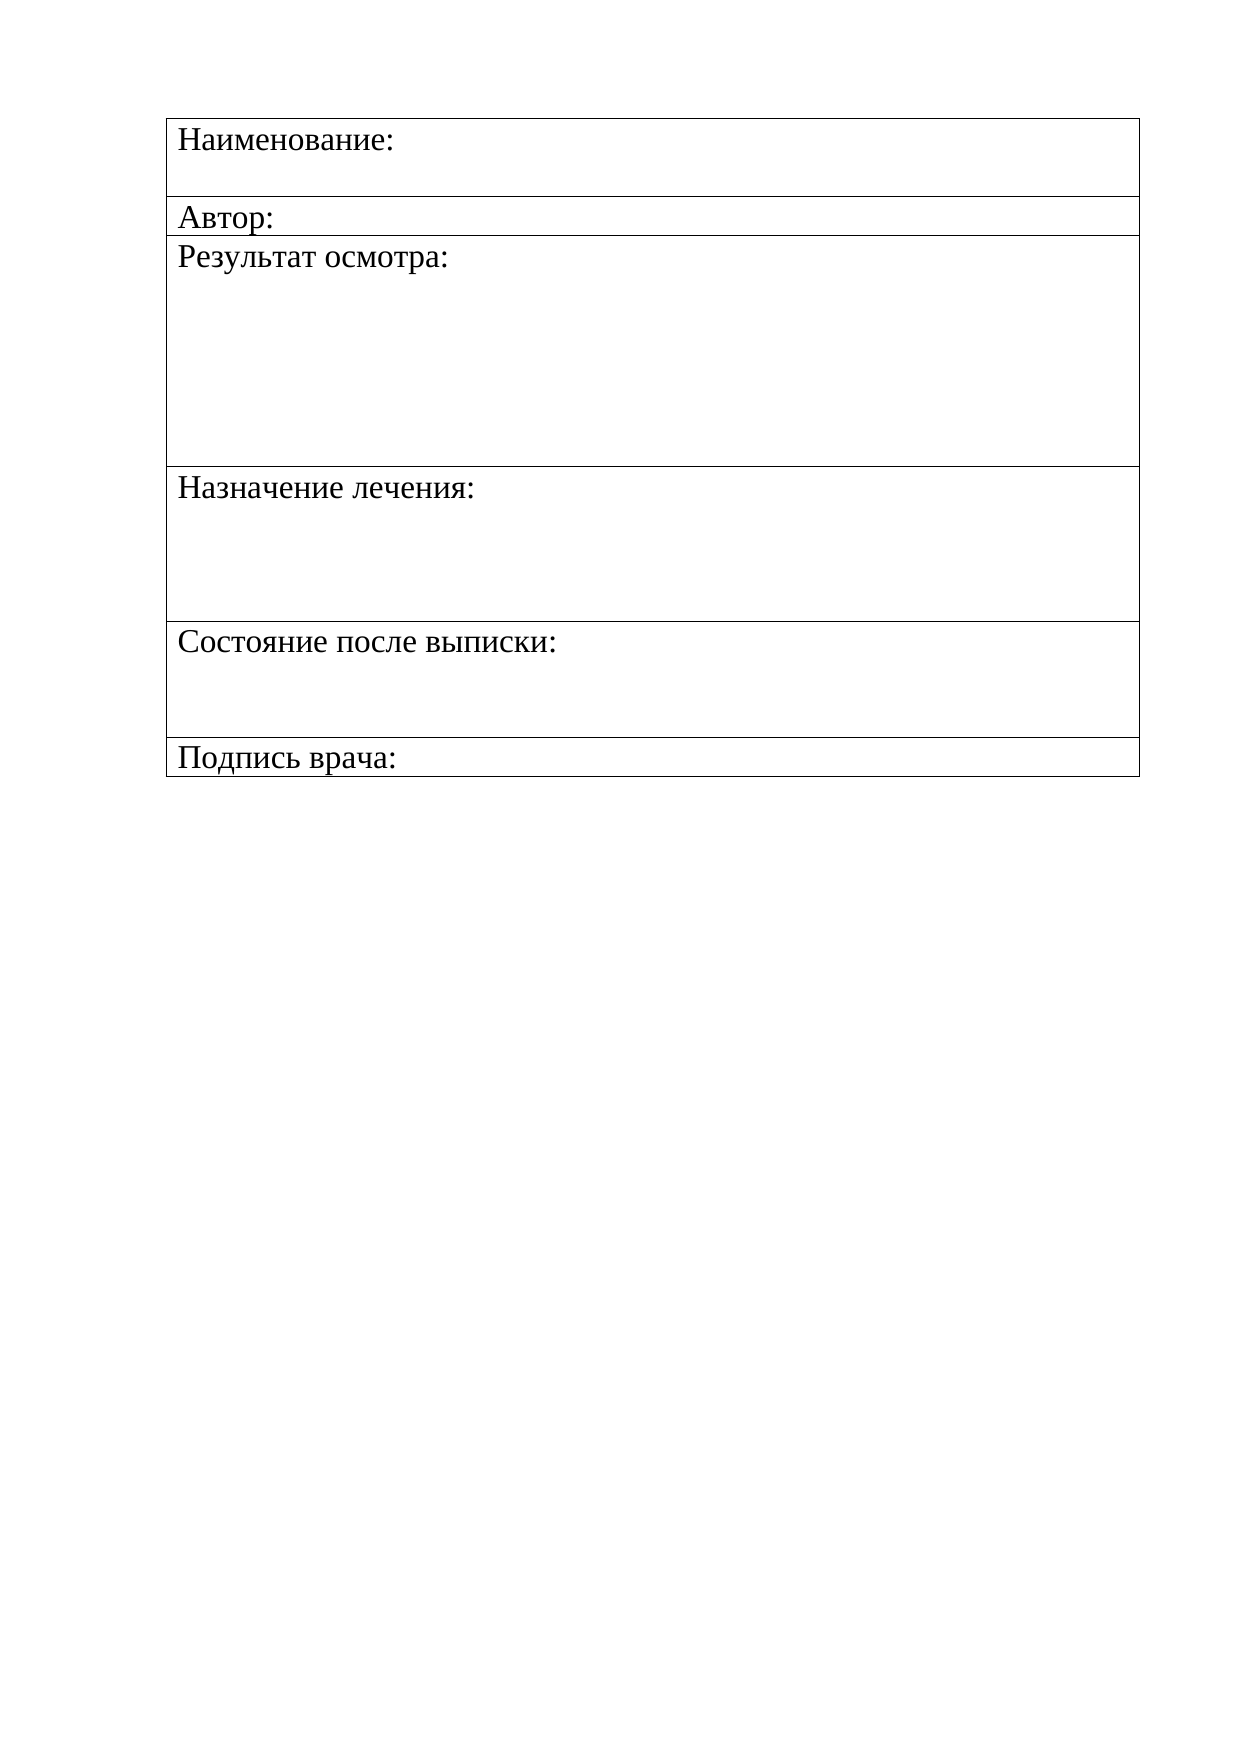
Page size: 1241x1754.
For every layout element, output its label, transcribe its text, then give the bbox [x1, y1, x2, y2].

table_cell Назначение лечения: [167, 467, 1139, 621]
table_cell Подпись врача: [167, 738, 1139, 776]
table_cell Состояние после выписки: [167, 622, 1139, 737]
table_cell Автор: [167, 197, 1139, 235]
table_cell Результат осмотра: [167, 236, 1139, 466]
table_header Наименование: [167, 119, 1139, 196]
